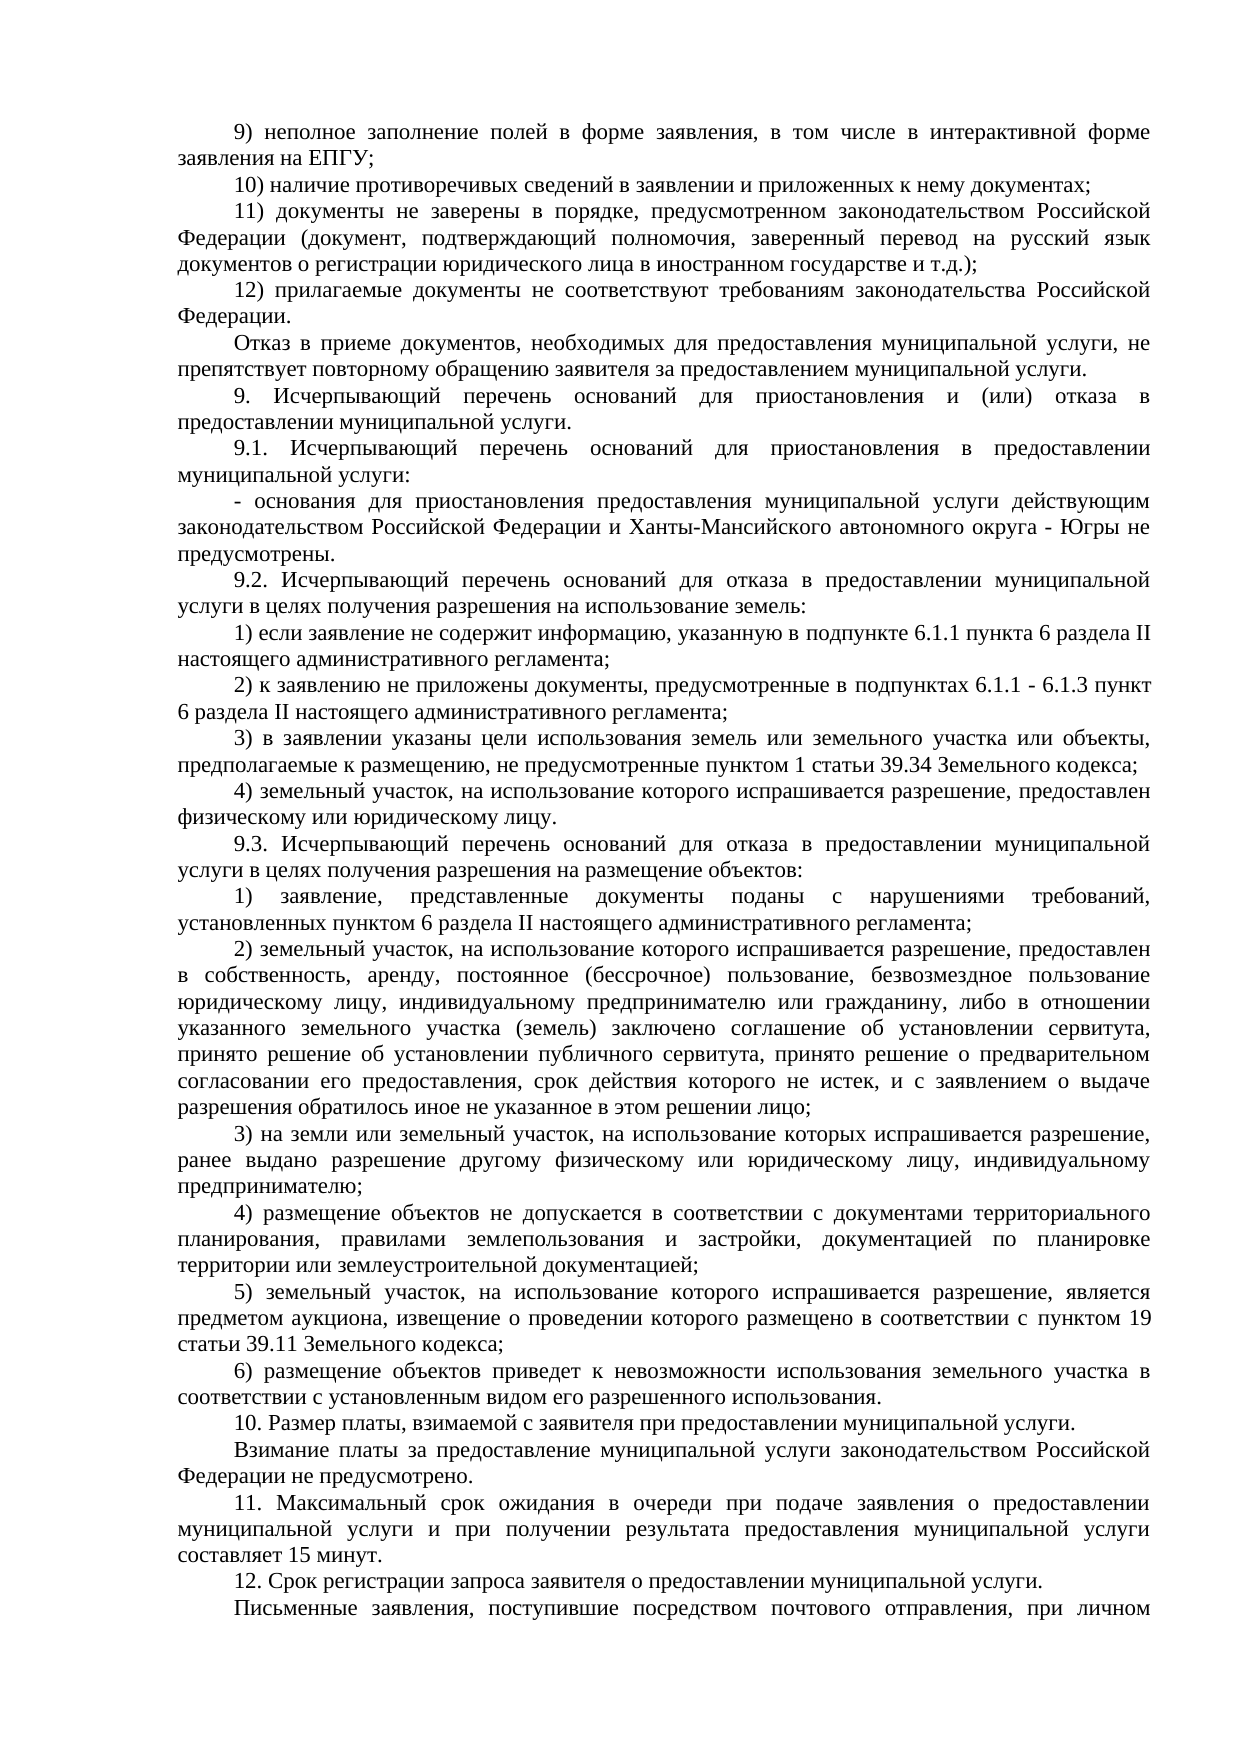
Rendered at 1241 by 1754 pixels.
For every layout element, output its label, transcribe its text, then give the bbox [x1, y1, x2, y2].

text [177, 1594, 1152, 1620]
text Отказ в приеме документов, необходимых для предоставления муниципальной услуги, не препятствует повторному обращению заявителя за предоставлением муниципальной услуги. [177, 329, 1152, 382]
text 10. Размер платы, взимаемой с заявителя при предоставлении муниципальной услуги. [177, 1409, 1152, 1436]
text 1) если заявление не содержит информацию, указанную в подпункте 6.1.1 пункта 6 раздела II настоящего административного регламента; [177, 619, 1152, 672]
text Взимание платы за предоставление муниципальной услуги законодательством Российской Федерации не предусмотрено. [177, 1436, 1152, 1488]
text - основания для приостановления предоставления муниципальной услуги действующим законодательством Российской Федерации и Ханты-Мансийского автономного округа - Югры не предусмотрены. [177, 487, 1152, 566]
text 4) земельный участок, на использование которого испрашивается разрешение, предоставлен физическому или юридическому лицу. [177, 777, 1152, 830]
text 3) на земли или земельный участок, на использование которых испрашивается разрешение, ранее выдано разрешение другому физическому или юридическому лицу, индивидуальному предпринимателю; [177, 1119, 1152, 1199]
text 11. Максимальный срок ожидания в очереди при подаче заявления о предоставлении муниципальной услуги и при получении результата предоставления муниципальной услуги составляет 15 минут. [177, 1488, 1152, 1568]
text 5) земельный участок, на использование которого испрашивается разрешение, является предметом аукциона, извещение о проведении которого размещено в соответствии с пунктом 19 статьи 39.11 Земельного кодекса; [177, 1278, 1152, 1357]
text 10) наличие противоречивых сведений в заявлении и приложенных к нему документах; [177, 171, 1152, 197]
text 9.2. Исчерпывающий перечень оснований для отказа в предоставлении муниципальной услуги в целях получения разрешения на использование земель: [177, 566, 1152, 619]
text 1) заявление, представленные документы поданы с нарушениями требований, установленных пунктом 6 раздела II настоящего административного регламента; [177, 882, 1152, 935]
text 6) размещение объектов приведет к невозможности использования земельного участка в соответствии с установленным видом его разрешенного использования. [177, 1357, 1152, 1409]
text 4) размещение объектов не допускается в соответствии с документами территориального планирования, правилами землепользования и застройки, документацией по планировке территории или землеустроительной документацией; [177, 1199, 1152, 1278]
text 9.1. Исчерпывающий перечень оснований для приостановления в предоставлении муниципальной услуги: [177, 434, 1152, 487]
text 12) прилагаемые документы не соответствуют требованиям законодательства Российской Федерации. [177, 276, 1152, 329]
text 9. Исчерпывающий перечень оснований для приостановления и (или) отказа в предоставлении муниципальной услуги. [177, 382, 1152, 434]
text 12. Срок регистрации запроса заявителя о предоставлении муниципальной услуги. [177, 1568, 1152, 1594]
text 11) документы не заверены в порядке, предусмотренном законодательством Российской Федерации (документ, подтверждающий полномочия, заверенный перевод на русский язык документов о регистрации юридического лица в иностранном государстве и т.д.); [177, 197, 1152, 276]
text 9) неполное заполнение полей в форме заявления, в том числе в интерактивной форме заявления на ЕПГУ; [177, 118, 1152, 171]
text 9.3. Исчерпывающий перечень оснований для отказа в предоставлении муниципальной услуги в целях получения разрешения на размещение объектов: [177, 830, 1152, 882]
text 3) в заявлении указаны цели использования земель или земельного участка или объекты, предполагаемые к размещению, не предусмотренные пунктом 1 статьи 39.34 Земельного кодекса; [177, 724, 1152, 777]
text 2) земельный участок, на использование которого испрашивается разрешение, предоставлен в собственность, аренду, постоянное (бессрочное) пользование, безвозмездное пользование юридическому лицу, индивидуальному предпринимателю или гражданину, либо в отношении указанного земельного участка (земель) заключено соглашение об установлении сервитута, принято решение об установлении публичного сервитута, принято решение о предварительном согласовании его предоставления, срок действия которого не истек, и с заявлением о выдаче разрешения обратилось иное не указанное в этом решении лицо; [177, 935, 1152, 1119]
text 2) к заявлению не приложены документы, предусмотренные в подпунктах 6.1.1 - 6.1.3 пункт 6 раздела II настоящего административного регламента; [177, 672, 1152, 724]
